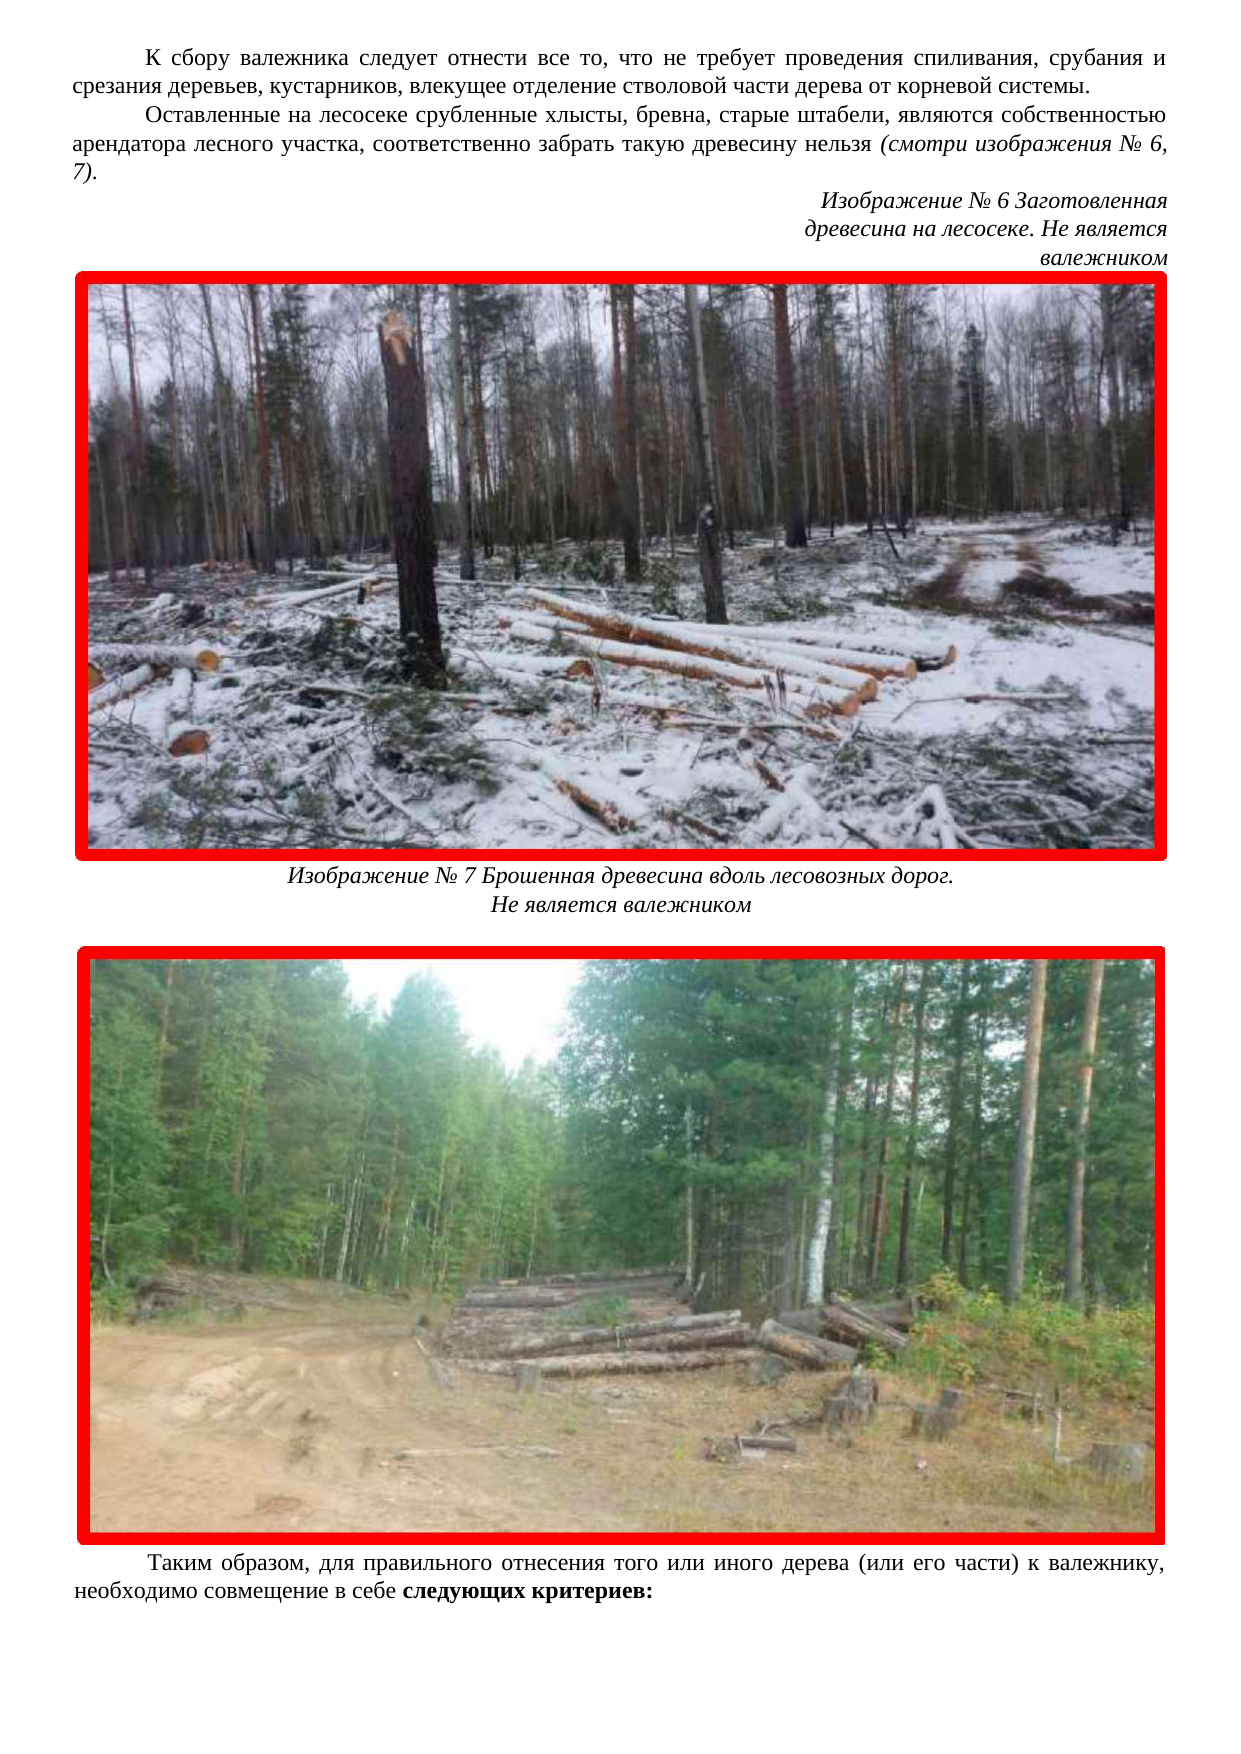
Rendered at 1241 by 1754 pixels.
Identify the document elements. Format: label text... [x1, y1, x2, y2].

text К сбору валежника следует отнести все то, что не требует проведения спиливания, срубания и срезания деревьев, кустарников, влекущее отделение стволовой части дерева от корневой системы. [72, 42, 1168, 99]
text Не является валежником [72, 889, 1170, 918]
text Изображение № 7 Брошенная древесина вдоль лесовозных дорог. [72, 861, 1170, 889]
text Таким образом, для правильного отнесения того или иного дерева (или его части) к валежнику, необходимо совмещение в себе следующих критериев: [74, 1547, 1166, 1604]
picture [75, 271, 1167, 861]
text Изображение № 6 Заготовленная древесина на лесосеке. Не является валежником [720, 185, 1168, 271]
picture [77, 946, 1165, 1545]
text Оставленные на лесосеке срубленные хлысты, бревна, старые штабели, являются собственностью арендатора лесного участка, соответственно забрать такую древесину нельзя (смотри изображения № 6, 7). [72, 99, 1168, 185]
